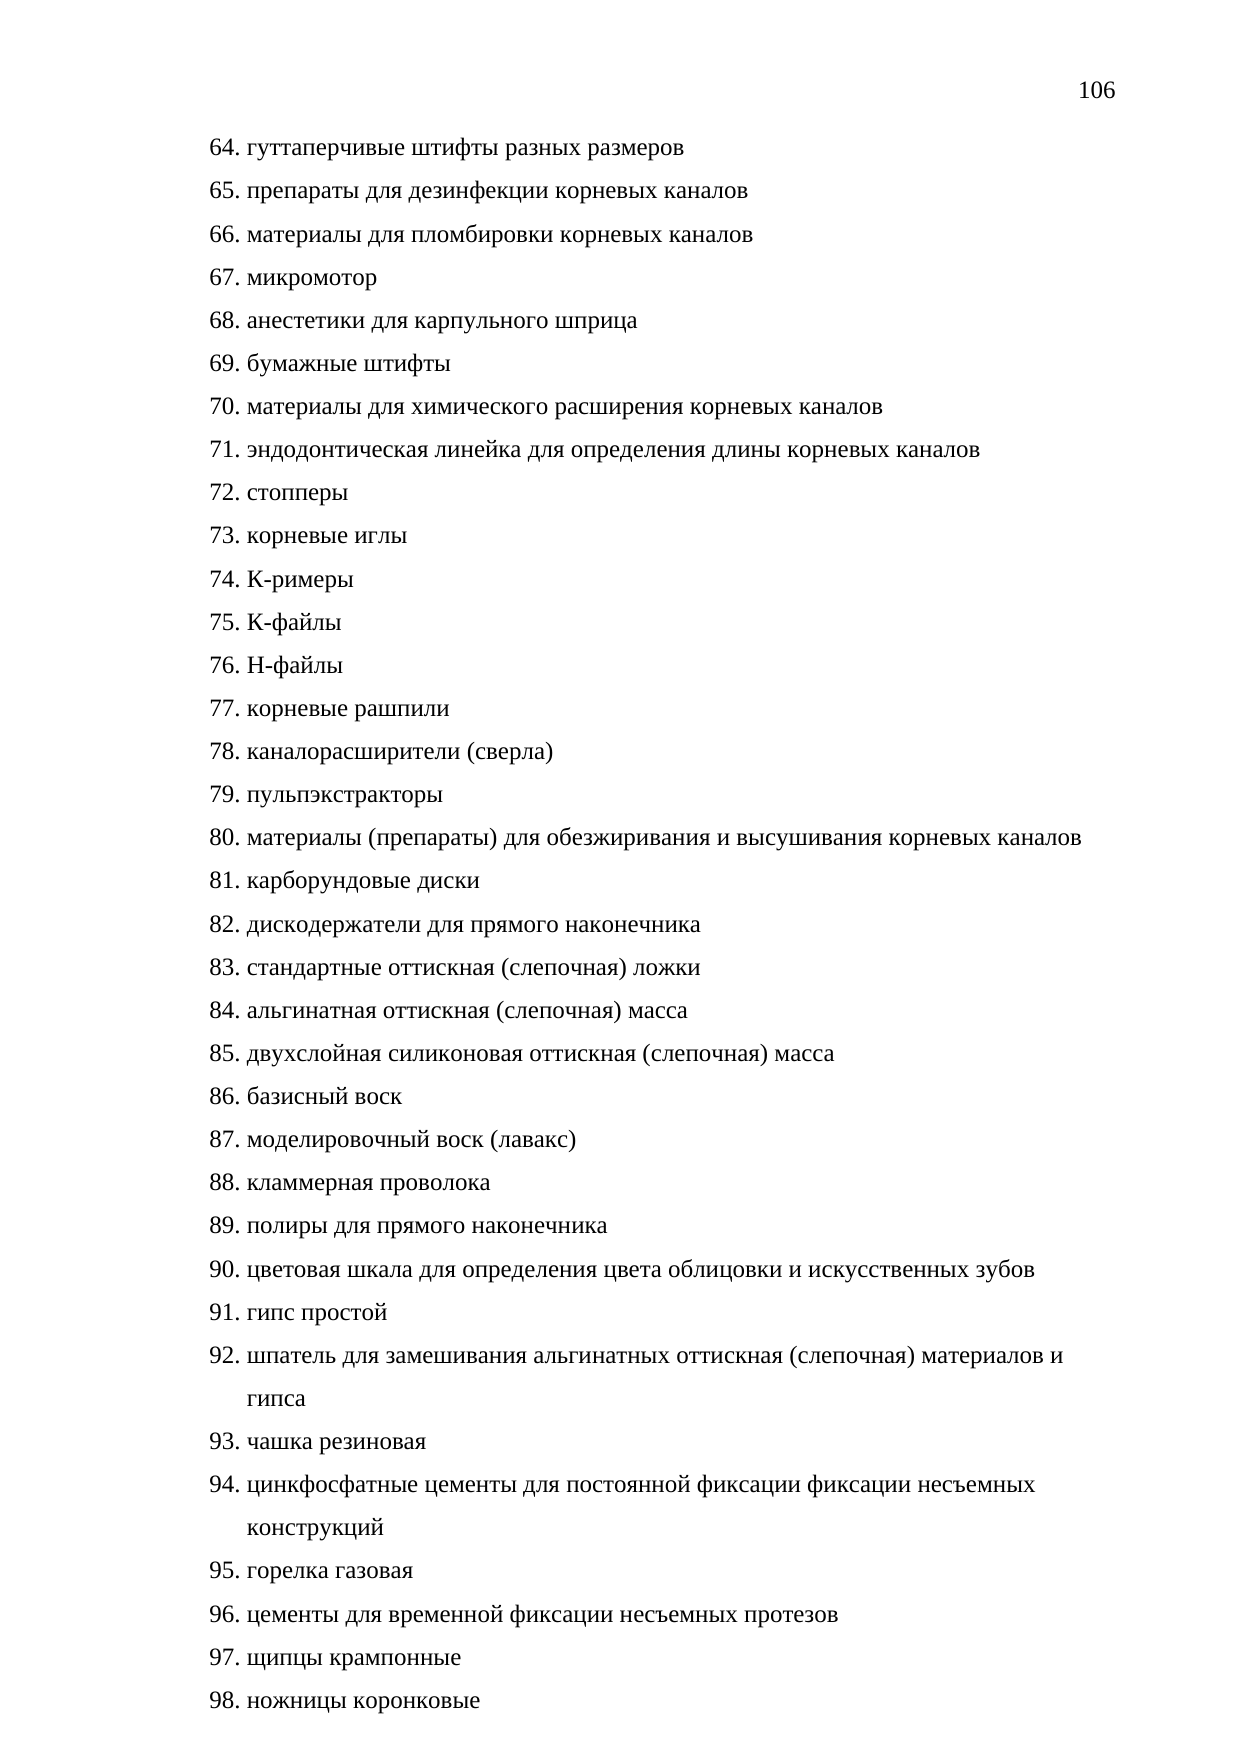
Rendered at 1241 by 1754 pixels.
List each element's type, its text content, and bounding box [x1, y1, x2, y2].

list К-римеры [209, 564, 1115, 592]
list ножницы коронковые [209, 1685, 1115, 1714]
list дискодержатели для прямого наконечника [209, 909, 1115, 937]
list корневые рашпили [209, 693, 1115, 722]
list моделировочный воск (лавакс) [209, 1124, 1115, 1153]
list анестетики для карпульного шприца [209, 305, 1115, 334]
list Н-файлы [209, 650, 1115, 679]
list карборундовые диски [209, 866, 1115, 894]
list пульпэкстракторы [209, 779, 1115, 808]
list эндодонтическая линейка для определения длины корневых каналов [209, 434, 1115, 463]
list горелка газовая [209, 1556, 1115, 1584]
list материалы для пломбировки корневых каналов [209, 219, 1115, 247]
list бумажные штифты [209, 348, 1115, 377]
list двухслойная силиконовая оттискная (слепочная) масса [209, 1038, 1115, 1067]
list материалы для химического расширения корневых каналов [209, 391, 1115, 420]
list цементы для временной фиксации несъемных протезов [209, 1599, 1115, 1627]
list чашка резиновая [209, 1426, 1115, 1455]
list К-файлы [209, 607, 1115, 636]
list базисный воск [209, 1081, 1115, 1110]
list шпатель для замешивания альгинатных оттискная (слепочная) материалов и гипса [209, 1340, 1115, 1412]
list стопперы [209, 477, 1115, 506]
list корневые иглы [209, 521, 1115, 549]
list каналорасширители (сверла) [209, 736, 1115, 765]
list альгинатная оттискная (слепочная) масса [209, 995, 1115, 1024]
list препараты для дезинфекции корневых каналов [209, 176, 1115, 204]
list материалы (препараты) для обезжиривания и высушивания корневых каналов [209, 822, 1115, 851]
list щипцы крампонные [209, 1642, 1115, 1671]
list гуттаперчивые штифты разных размеров [209, 132, 1115, 161]
list цветовая шкала для определения цвета облицовки и искусственных зубов [209, 1254, 1115, 1282]
list кламмерная проволока [209, 1167, 1115, 1196]
list полиры для прямого наконечника [209, 1211, 1115, 1239]
list микромотор [209, 262, 1115, 291]
list гипс простой [209, 1297, 1115, 1326]
list стандартные оттискная (слепочная) ложки [209, 952, 1115, 981]
list цинкфосфатные цементы для постоянной фиксации фиксации несъемных конструкций [209, 1469, 1115, 1541]
